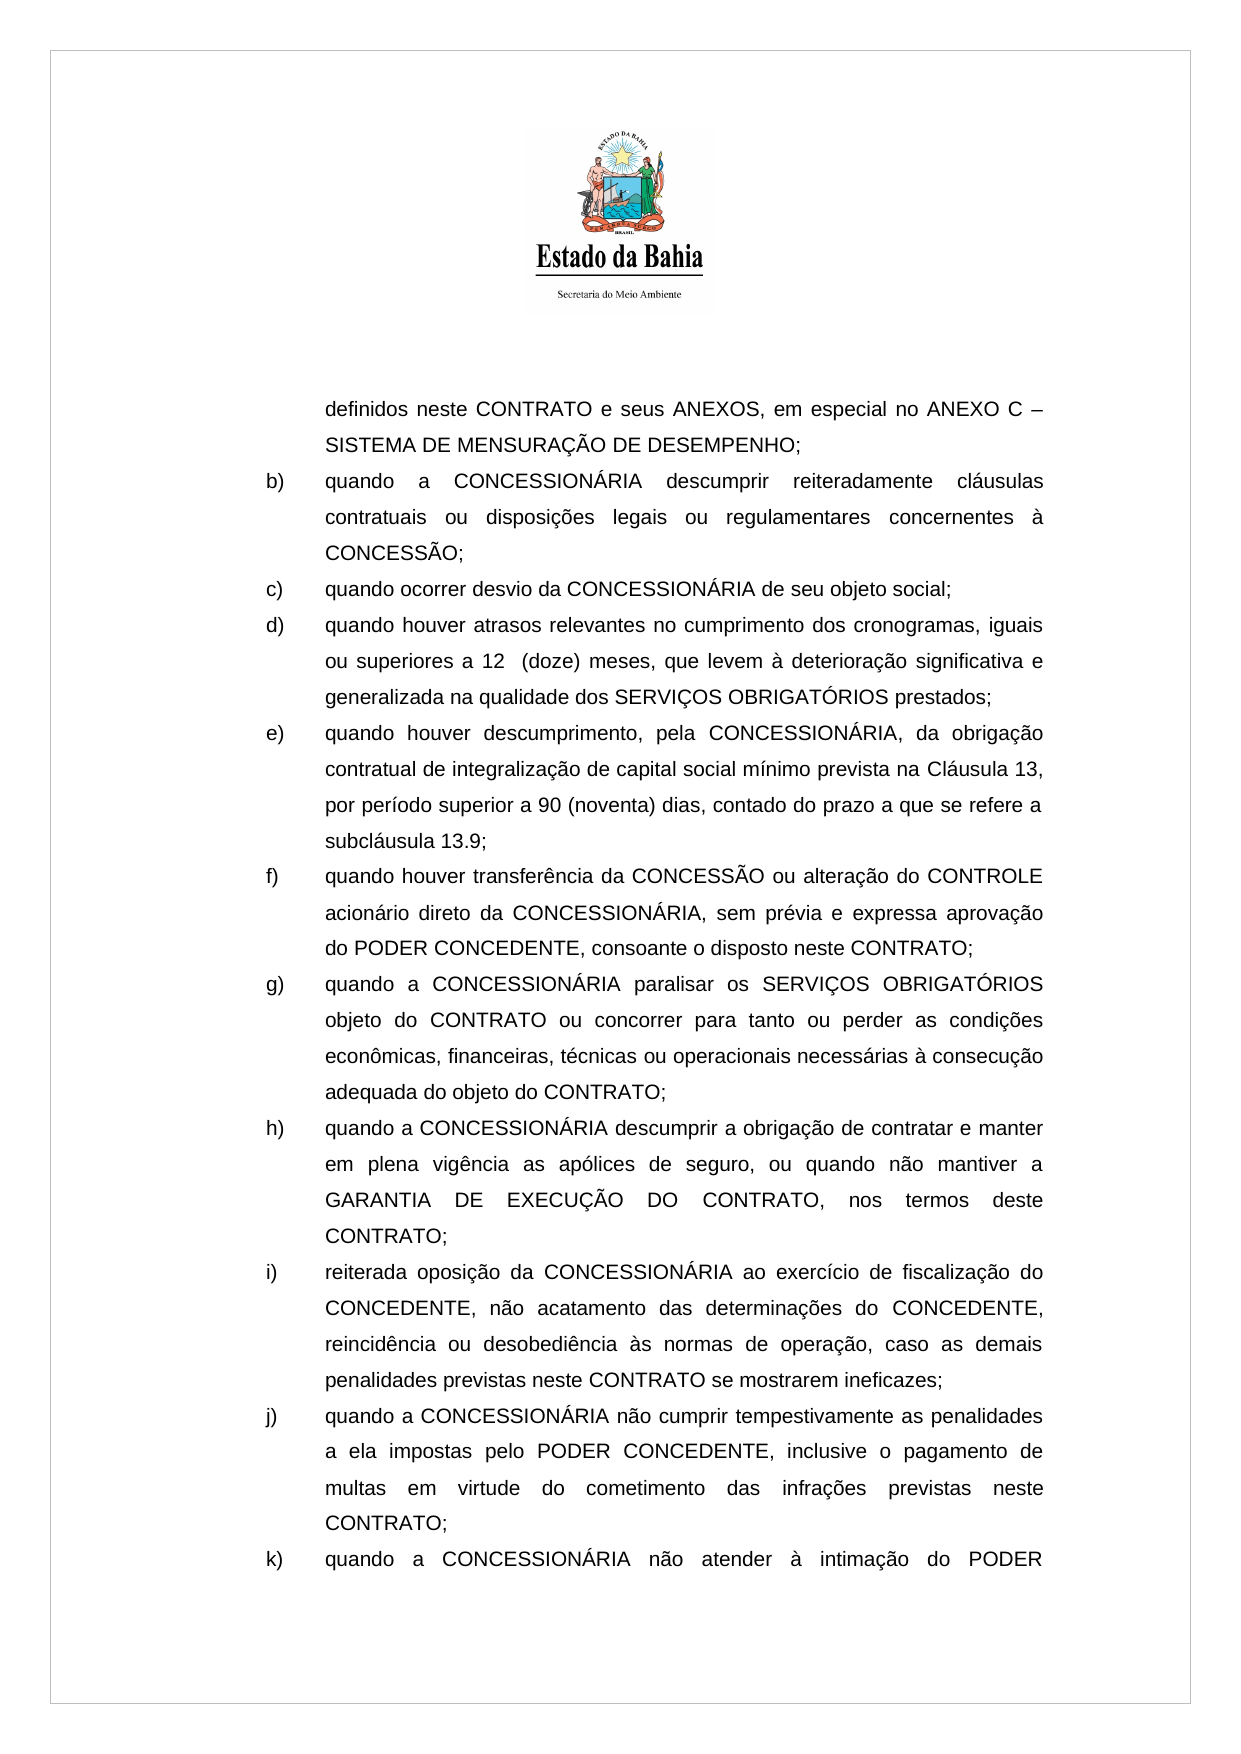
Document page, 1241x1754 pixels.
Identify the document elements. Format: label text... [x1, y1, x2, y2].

list quando a CONCESSIONÁRIA paralisar os SERVIÇOS OBRIGATÓRIOS objeto do CONTRATO ou concorrer para tanto ou perder as condições econômicas, financeiras, técnicas ou operacionais necessárias à consecução adequada do objeto do CONTRATO; [266, 972, 1043, 1104]
list quando a CONCESSIONÁRIA descumprir a obrigação de contratar e manter em plena vigência as apólices de seguro, ou quando não mantiver a GARANTIA DE EXECUÇÃO DO CONTRATO, nos termos deste CONTRATO; [266, 1116, 1044, 1248]
list quando houver transferência da CONCESSÃO ou alteração do CONTROLE acionário direto da CONCESSIONÁRIA, sem prévia e expressa aprovação do PODER CONCEDENTE, consoante o disposto neste CONTRATO; [266, 864, 1043, 960]
list quando houver atrasos relevantes no cumprimento dos cronogramas, iguais ou superiores a 12 (doze) meses, que levem à deterioração significativa e generalizada na qualidade dos SERVIÇOS OBRIGATÓRIOS prestados; [266, 613, 1043, 709]
list quando ocorrer desvio da CONCESSIONÁRIA de seu objeto social; [266, 577, 1063, 601]
list quando a CONCESSIONÁRIA descumprir reiteradamente cláusulas contratuais ou disposições legais ou regulamentares concernentes à CONCESSÃO; [266, 469, 1044, 565]
picture [523, 129, 717, 314]
list reiterada oposição da CONCESSIONÁRIA ao exercício de fiscalização do CONCEDENTE, não acatamento das determinações do CONCEDENTE, reincidência ou desobediência às normas de operação, caso as demais penalidades previstas neste CONTRATO se mostrarem ineficazes; [266, 1260, 1044, 1391]
list quando a CONCESSIONÁRIA não cumprir tempestivamente as penalidades a ela impostas pelo PODER CONCEDENTE, inclusive o pagamento de multas em virtude do cometimento das infrações previstas neste CONTRATO; [266, 1403, 1044, 1535]
list quando houver descumprimento, pela CONCESSIONÁRIA, da obrigação contratual de integralização de capital social mínimo prevista na Cláusula 13, por período superior a 90 (noventa) dias, contado do prazo a que se refere a subcláusula 13.9; [266, 721, 1043, 852]
